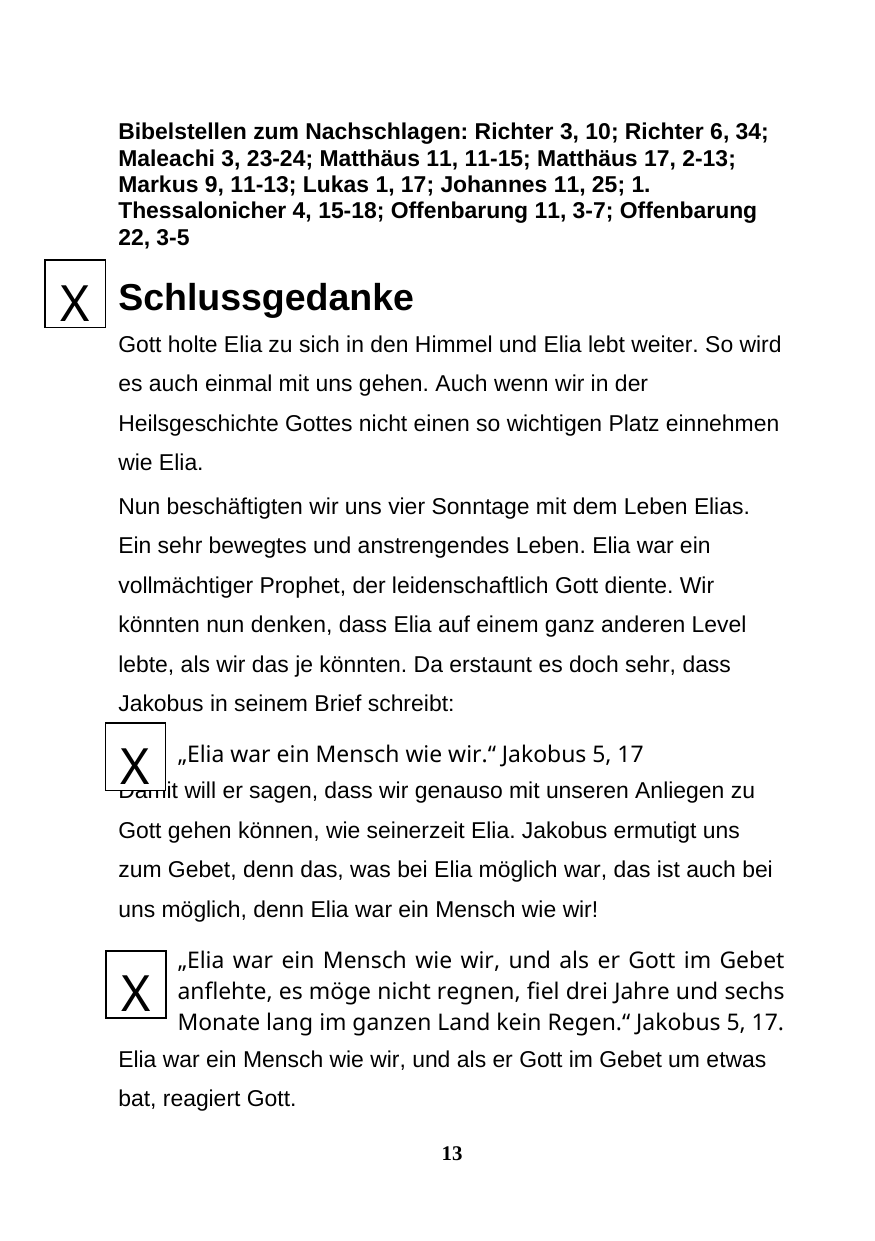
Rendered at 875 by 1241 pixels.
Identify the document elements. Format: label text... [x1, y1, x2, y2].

text „Elia war ein Mensch wie wir, und als er Gott im Gebet anflehte, es möge nicht regnen, fiel drei Jahre und sechs Monate lang im ganzen Land kein Regen.“ Jakobus 5, 17. [177, 944, 785, 1037]
list Nun beschäftigten wir uns vier Sonntage mit dem Leben Elias. Ein sehr bewegtes und anstrengendes Leben. Elia war ein vollmächtiger Prophet, der leidenschaftlich Gott diente. Wir könnten nun denken, dass Elia auf einem ganz anderen Level lebte, als wir das je könnten. Da erstaunt es doch sehr, dass Jakobus in seinem Brief schreibt: [118, 493, 785, 716]
text Schlussgedanke [118, 275, 785, 318]
text „Elia war ein Mensch wie wir.“ Jakobus 5, 17 [177, 738, 785, 769]
list Elia war ein Mensch wie wir, und als er Gott im Gebet um etwas bat, reagiert Gott. [118, 1046, 785, 1112]
list Damit will er sagen, dass wir genauso mit unseren Anliegen zu Gott gehen können, wie seinerzeit Elia. Jakobus ermutigt uns zum Gebet, denn das, was bei Elia möglich war, das ist auch bei uns möglich, denn Elia war ein Mensch wie wir! [118, 777, 785, 922]
text Bibelstellen zum Nachschlagen: Richter 3, 10; Richter 6, 34; Maleachi 3, 23-24; Matthäus 11, 11-15; Matthäus 17, 2-13; Markus 9, 11-13; Lukas 1, 17; Johannes 11, 25; 1. Thessalonicher 4, 15-18; Offenbarung 11, 3-7; Offenbarung 22, 3-5 [118, 118, 785, 250]
list Gott holte Elia zu sich in den Himmel und Elia lebt weiter. So wird es auch einmal mit uns gehen. Auch wenn wir in der Heilsgeschichte Gottes nicht einen so wichtigen Platz einnehmen wie Elia. [118, 331, 785, 475]
